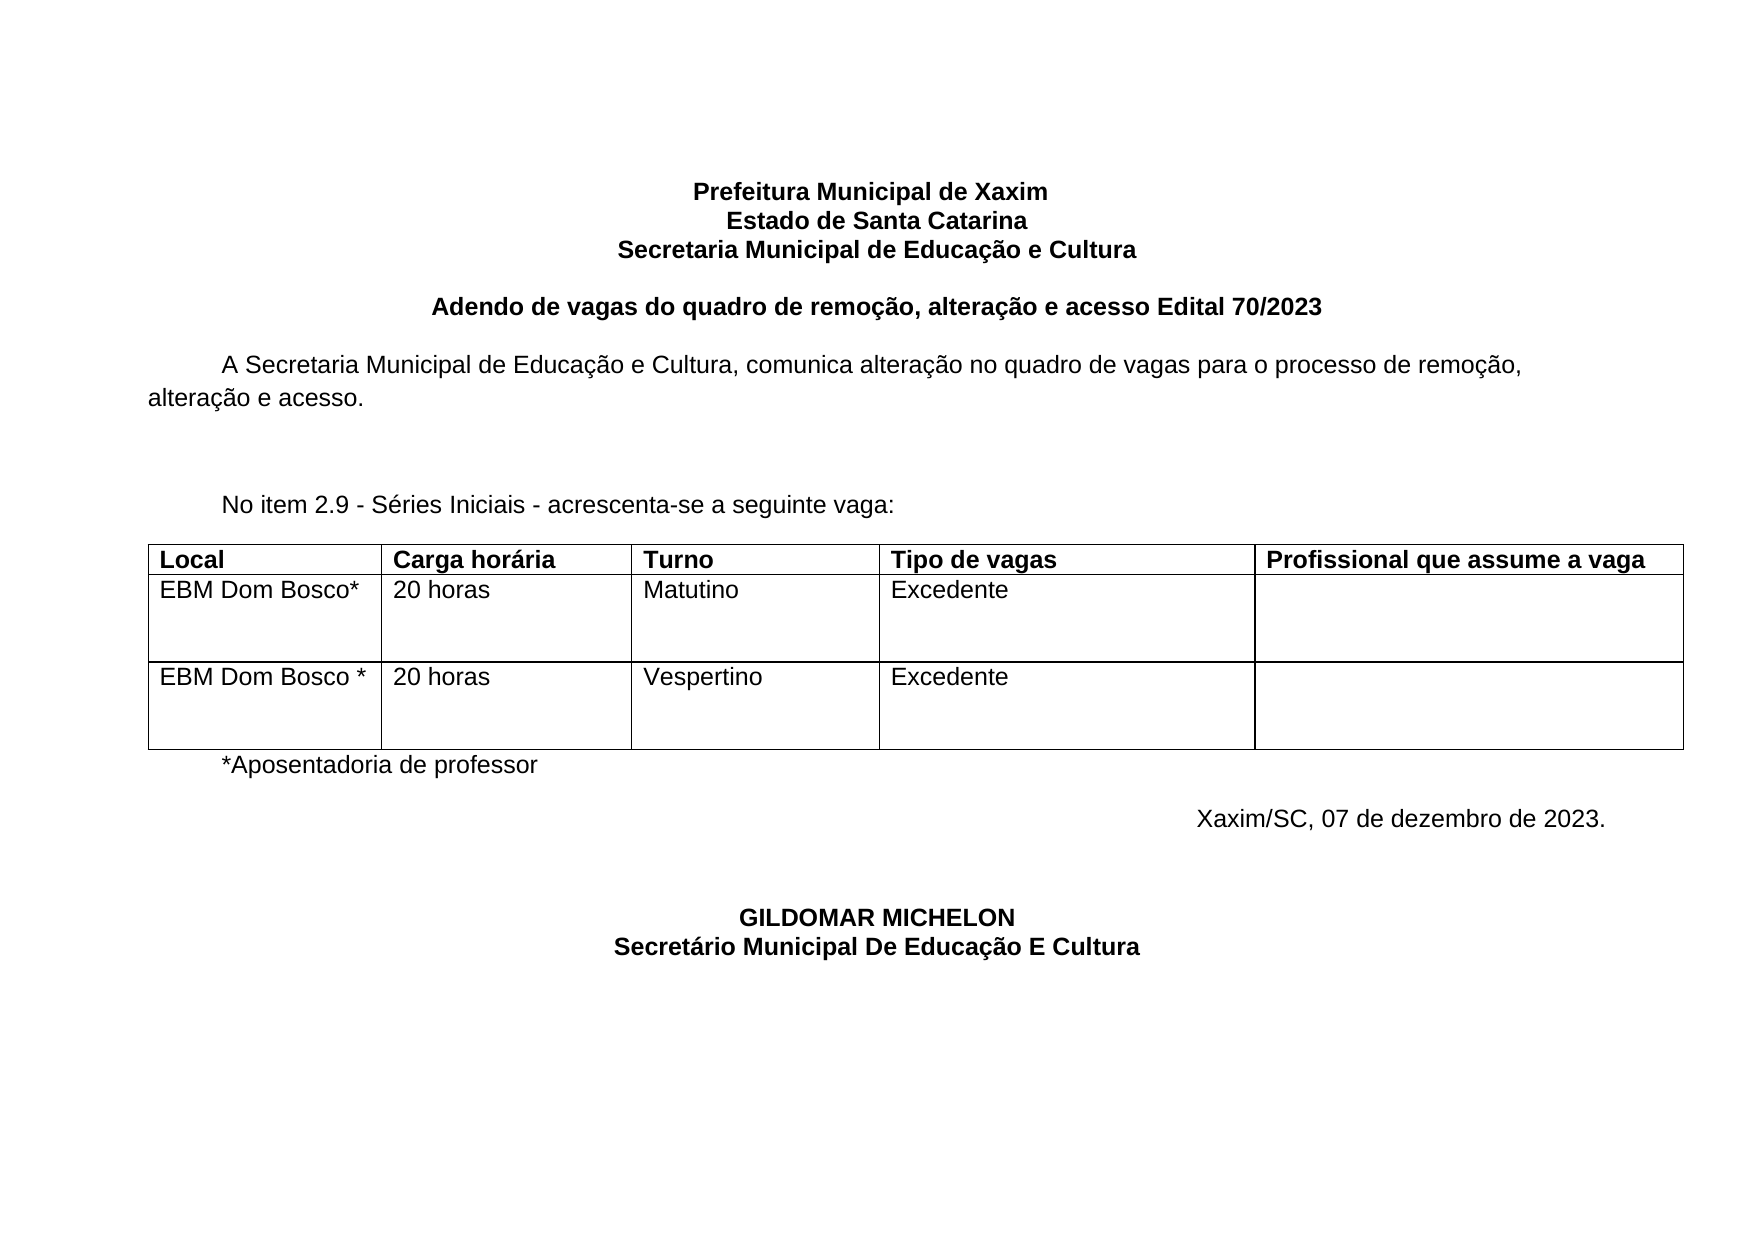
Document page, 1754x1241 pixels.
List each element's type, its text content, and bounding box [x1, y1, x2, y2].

table_cell EBM Dom Bosco* [149, 575, 381, 661]
table_header Local [149, 545, 381, 574]
table_cell Excedente [880, 575, 1254, 661]
table_header Carga horária [382, 545, 631, 574]
text *Aposentadoria de professor [148, 750, 1606, 778]
text Prefeitura Municipal de Xaxim [148, 177, 1606, 206]
table_cell [1256, 575, 1683, 661]
text Secretaria Municipal de Educação e Cultura [148, 235, 1606, 263]
table_cell Matutino [632, 575, 879, 661]
text A Secretaria Municipal de Educação e Cultura, comunica alteração no quadro de vagas para o processo de remoção, alteração e acesso. [148, 350, 1606, 411]
text Xaxim/SC, 07 de dezembro de 2023. [148, 803, 1606, 832]
table_header Tipo de vagas [880, 545, 1254, 574]
table_header Profissional que assume a vaga [1256, 545, 1683, 574]
table_cell Vespertino [632, 663, 879, 749]
text Secretário Municipal De Educação E Cultura [148, 931, 1606, 960]
table_cell 20 horas [382, 575, 631, 661]
table_cell [1256, 663, 1683, 749]
table_cell 20 horas [382, 663, 631, 749]
text Estado de Santa Catarina [148, 206, 1606, 235]
text GILDOMAR MICHELON [148, 903, 1606, 931]
table_cell Excedente [880, 663, 1254, 749]
table_cell EBM Dom Bosco * [149, 663, 381, 749]
table_header Turno [632, 545, 879, 574]
text No item 2.9 - Séries Iniciais - acrescenta-se a seguinte vaga: [148, 490, 1606, 519]
text Adendo de vagas do quadro de remoção, alteração e acesso Edital 70/2023 [148, 292, 1606, 321]
